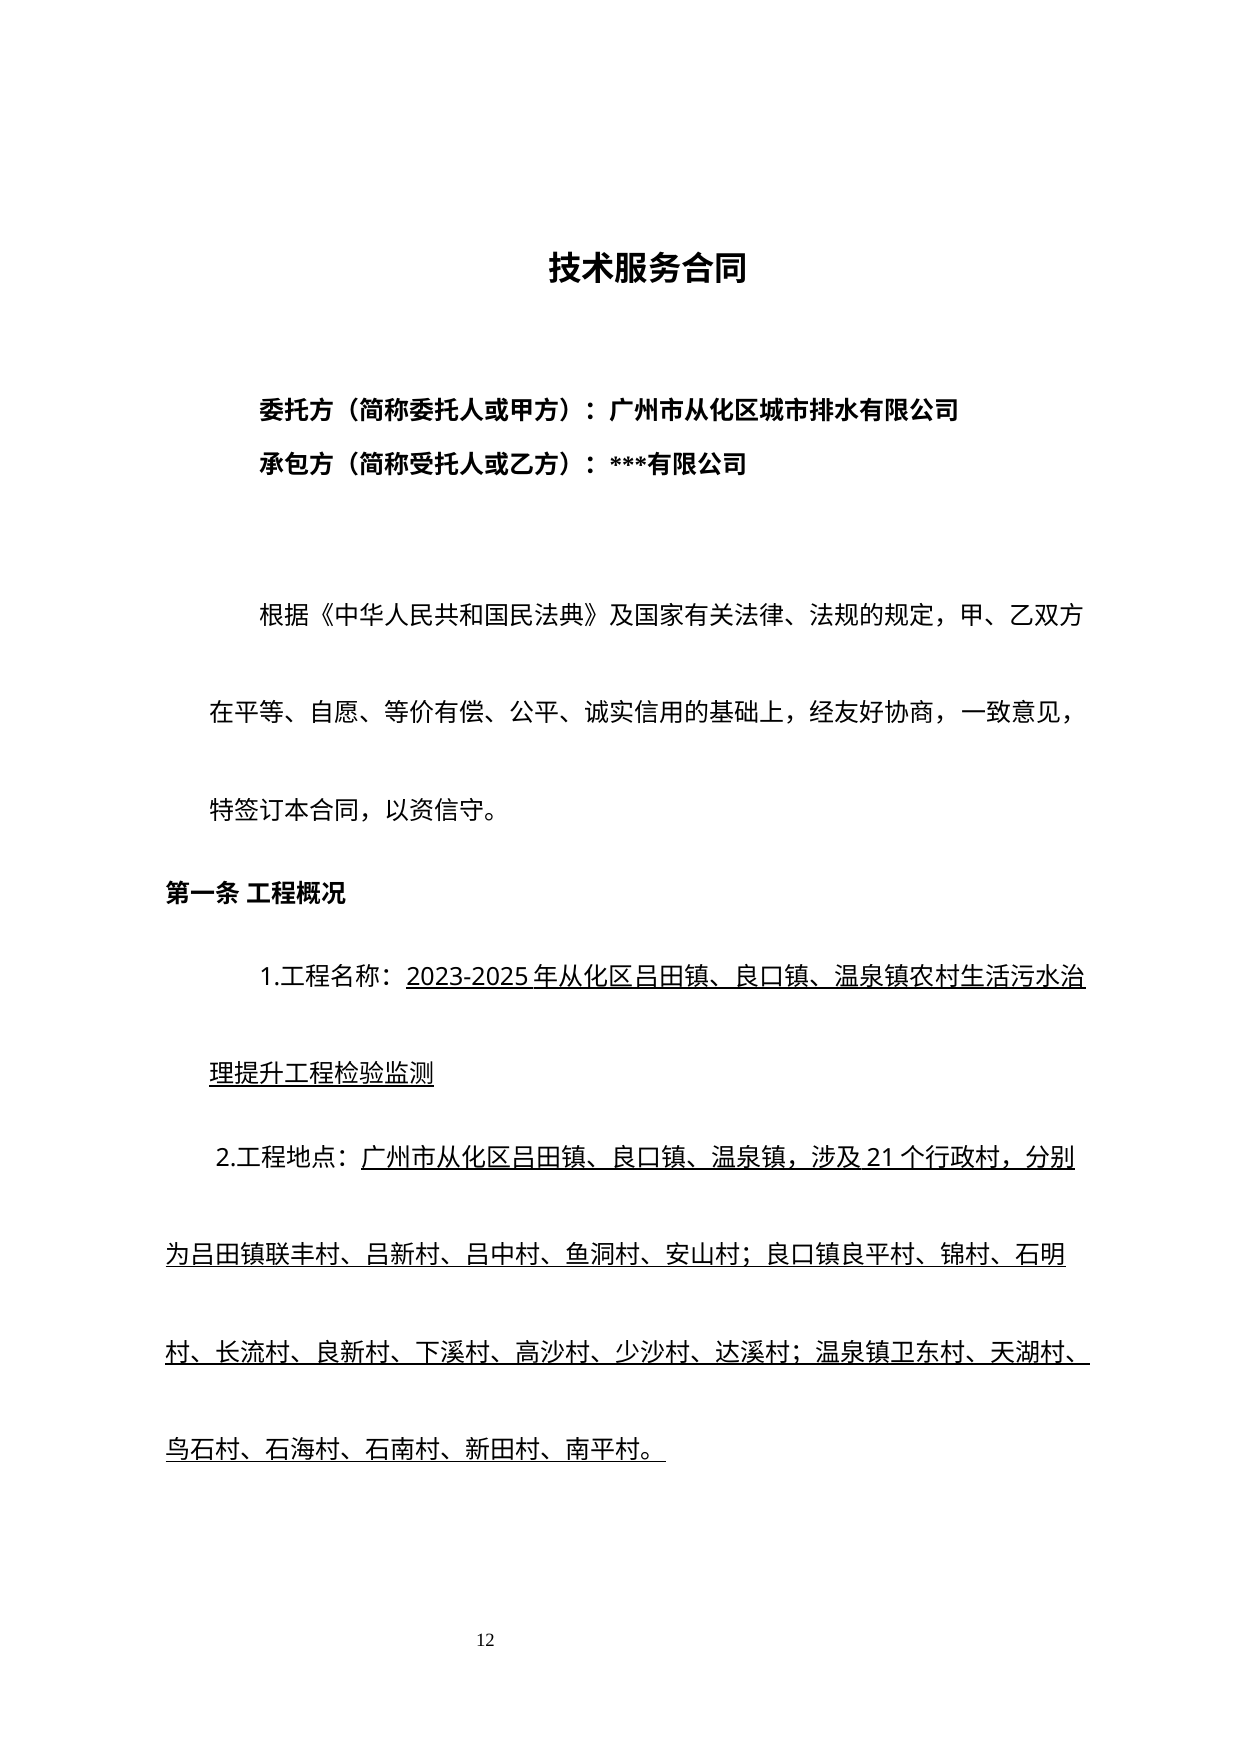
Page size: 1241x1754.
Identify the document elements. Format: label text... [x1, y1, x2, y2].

text 2.工程地点：广州市从化区吕田镇、良口镇、温泉镇，涉及21个行政村，分别为吕田镇联丰村、吕新村、吕中村、鱼洞村、安山村；良口镇良平村、锦村、石明村、长流村、良新村、下溪村、高沙村、少沙村、达溪村；温泉镇卫东村、天湖村、鸟石村、石海村、石南村、新田村、南平村。 [165, 1365, 1087, 1480]
text 委托方（简称委托人或甲方）：广州市从化区城市排水有限公司 [209, 390, 1087, 426]
text 承包方（简称受托人或乙方）：***有限公司 [209, 444, 1087, 481]
text 技术服务合同 [209, 233, 1087, 298]
text 1.工程名称：2023-2025年从化区吕田镇、良口镇、温泉镇农村生活污水治理提升工程检验监测 [209, 942, 1087, 1104]
text 根据《中华人民共和国民法典》及国家有关法律、法规的规定，甲、乙双方在平等、自愿、等价有偿、公平、诚实信用的基础上，经友好协商，一致意见，特签订本合同，以资信守。 [209, 581, 1087, 841]
text 2.工程地点：广州市从化区吕田镇、良口镇、温泉镇，涉及21个行政村，分别为吕田镇联丰村、吕新村、吕中村、鱼洞村、安山村；良口镇良平村、锦村、石明村、长流村、良新村、下溪村、高沙村、少沙村、达溪村；温泉镇卫东村、天湖村、鸟石村、石海村、石南村、新田村、南平村。 [165, 1123, 1087, 1363]
text 第一条 工程概况 [165, 859, 1087, 924]
